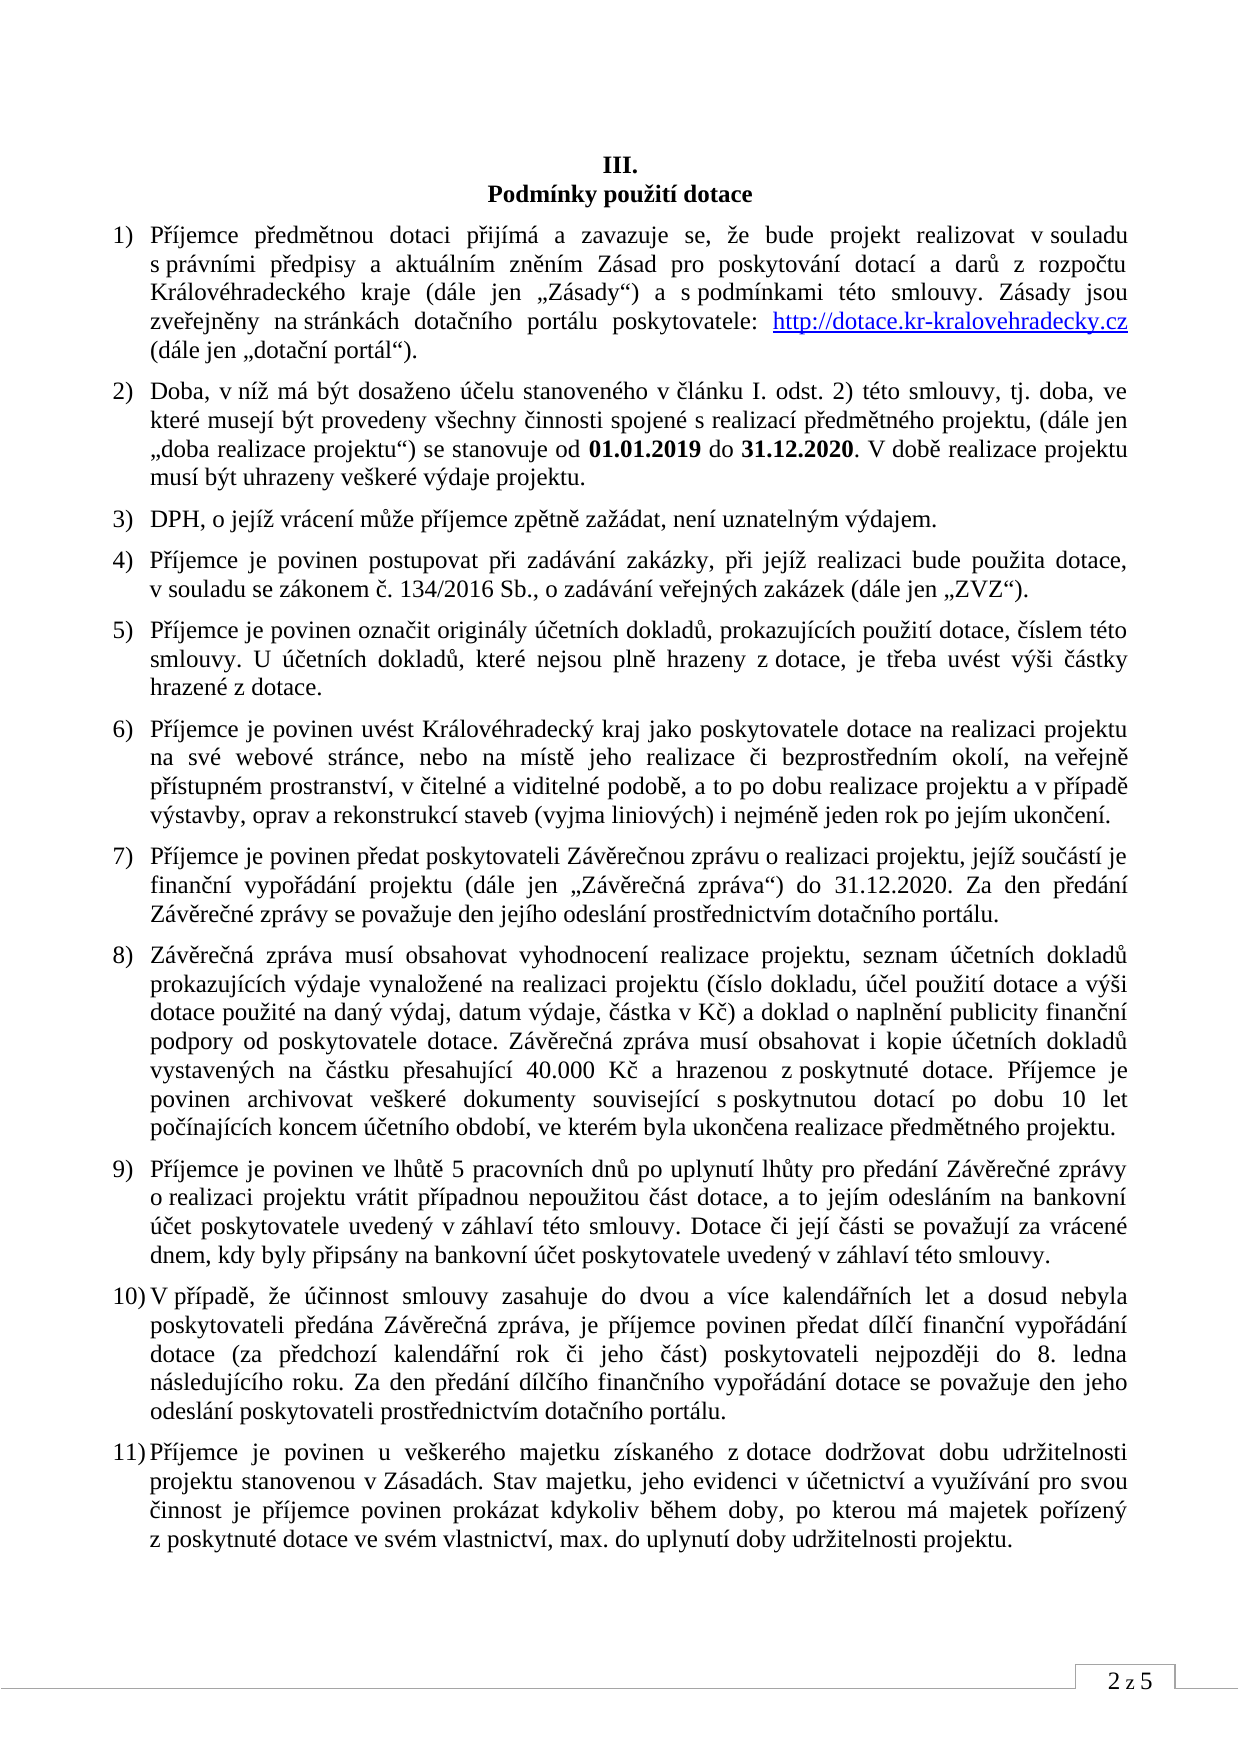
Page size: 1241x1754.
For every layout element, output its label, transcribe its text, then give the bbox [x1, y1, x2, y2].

text III. [112, 150, 1128, 179]
list Příjemce je povinen ve lhůtě 5 pracovních dnů po uplynutí lhůty pro předání Závěrečné zprávy o realizaci projektu vrátit případnou nepoužitou část dotace, a to jejím odesláním na bankovní účet poskytovatele uvedený v záhlaví této smlouvy. Dotace či její části se považují za vrácené dnem, kdy byly připsány na bankovní účet poskytovatele uvedený v záhlaví této smlouvy. [112, 1154, 1128, 1269]
list Doba, v níž má být dosaženo účelu stanoveného v článku I. odst. 2) této smlouvy, tj. doba, ve které musejí být provedeny všechny činnosti spojené s realizací předmětného projektu, (dále jen „doba realizace projektu“) se stanovuje od do . V době realizace projektu musí být uhrazeny veškeré výdaje projektu. [112, 376, 1128, 491]
list Příjemce je povinen uvést Královéhradecký kraj jako poskytovatele dotace na realizaci projektu na své webové stránce, nebo na místě jeho realizace či bezprostředním okolí, na veřejně přístupném prostranství, v čitelné a viditelné podobě, a to po dobu realizace projektu a v případě výstavby, oprav a rekonstrukcí staveb (vyjma liniových) i nejméně jeden rok po jejím ukončení. [112, 714, 1128, 829]
list Příjemce je povinen předat poskytovateli Závěrečnou zprávu o realizaci projektu, jejíž součástí je finanční vypořádání projektu (dále jen „Závěrečná zpráva“) do . Za den předání Závěrečné zprávy se považuje den jejího odeslání prostřednictvím dotačního portálu. [112, 841, 1128, 927]
list Závěrečná zpráva musí obsahovat vyhodnocení realizace projektu, seznam účetních dokladů prokazujících výdaje vynaložené na realizaci projektu (číslo dokladu, účel použití dotace a výši dotace použité na daný výdaj, datum výdaje, částka v Kč) a doklad o naplnění publicity finanční podpory od poskytovatele dotace. Závěrečná zpráva musí obsahovat i kopie účetních dokladů vystavených na částku přesahující 40.000 Kč a hrazenou z poskytnuté dotace. Příjemce je povinen archivovat veškeré dokumenty související s poskytnutou dotací po dobu 10 let počínajících koncem účetního období, ve kterém byla ukončena realizace předmětného projektu. [112, 940, 1128, 1141]
text Podmínky použití dotace [112, 179, 1128, 207]
list V případě, že účinnost smlouvy zasahuje do dvou a více kalendářních let a dosud nebyla poskytovateli předána Závěrečná zpráva, je příjemce povinen předat dílčí finanční vypořádání dotace (za předchozí kalendářní rok či jeho část) poskytovateli nejpozději do 8. ledna následujícího roku. Za den předání dílčího finančního vypořádání dotace se považuje den jeho odeslání poskytovateli prostřednictvím dotačního portálu. [112, 1281, 1128, 1425]
list Příjemce je povinen postupovat při zadávání zakázky, při jejíž realizaci bude použita dotace, v souladu se zákonem č. 134/2016 Sb., o zadávání veřejných zakázek (dále jen „ZVZ“). [112, 545, 1128, 602]
list Příjemce předmětnou dotaci přijímá a zavazuje se, že bude projekt realizovat v souladu s právními předpisy a aktuálním zněním Zásad pro poskytování dotací a darů z rozpočtu Královéhradeckého kraje (dále jen „Zásady“) a s podmínkami této smlouvy. Zásady jsou zveřejněny na stránkách dotačního portálu poskytovatele: http://dotace.kr-kralovehradecky.cz (dále jen „dotační portál“). [112, 220, 1128, 364]
list Příjemce je povinen u veškerého majetku získaného z dotace dodržovat dobu udržitelnosti projektu stanovenou v Zásadách. Stav majetku, jeho evidenci v účetnictví a využívání pro svou činnost je příjemce povinen prokázat kdykoliv během doby, po kterou má majetek pořízený z poskytnuté dotace ve svém vlastnictví, max. do uplynutí doby udržitelnosti projektu. [112, 1437, 1128, 1552]
list Příjemce je povinen označit originály účetních dokladů, prokazujících použití dotace, číslem této smlouvy. U účetních dokladů, které nejsou plně hrazeny z dotace, je třeba uvést výši částky hrazené z dotace. [112, 615, 1128, 701]
list DPH, o jejíž vrácení může příjemce zpětně zažádat, není uznatelným výdajem. [112, 504, 1128, 532]
